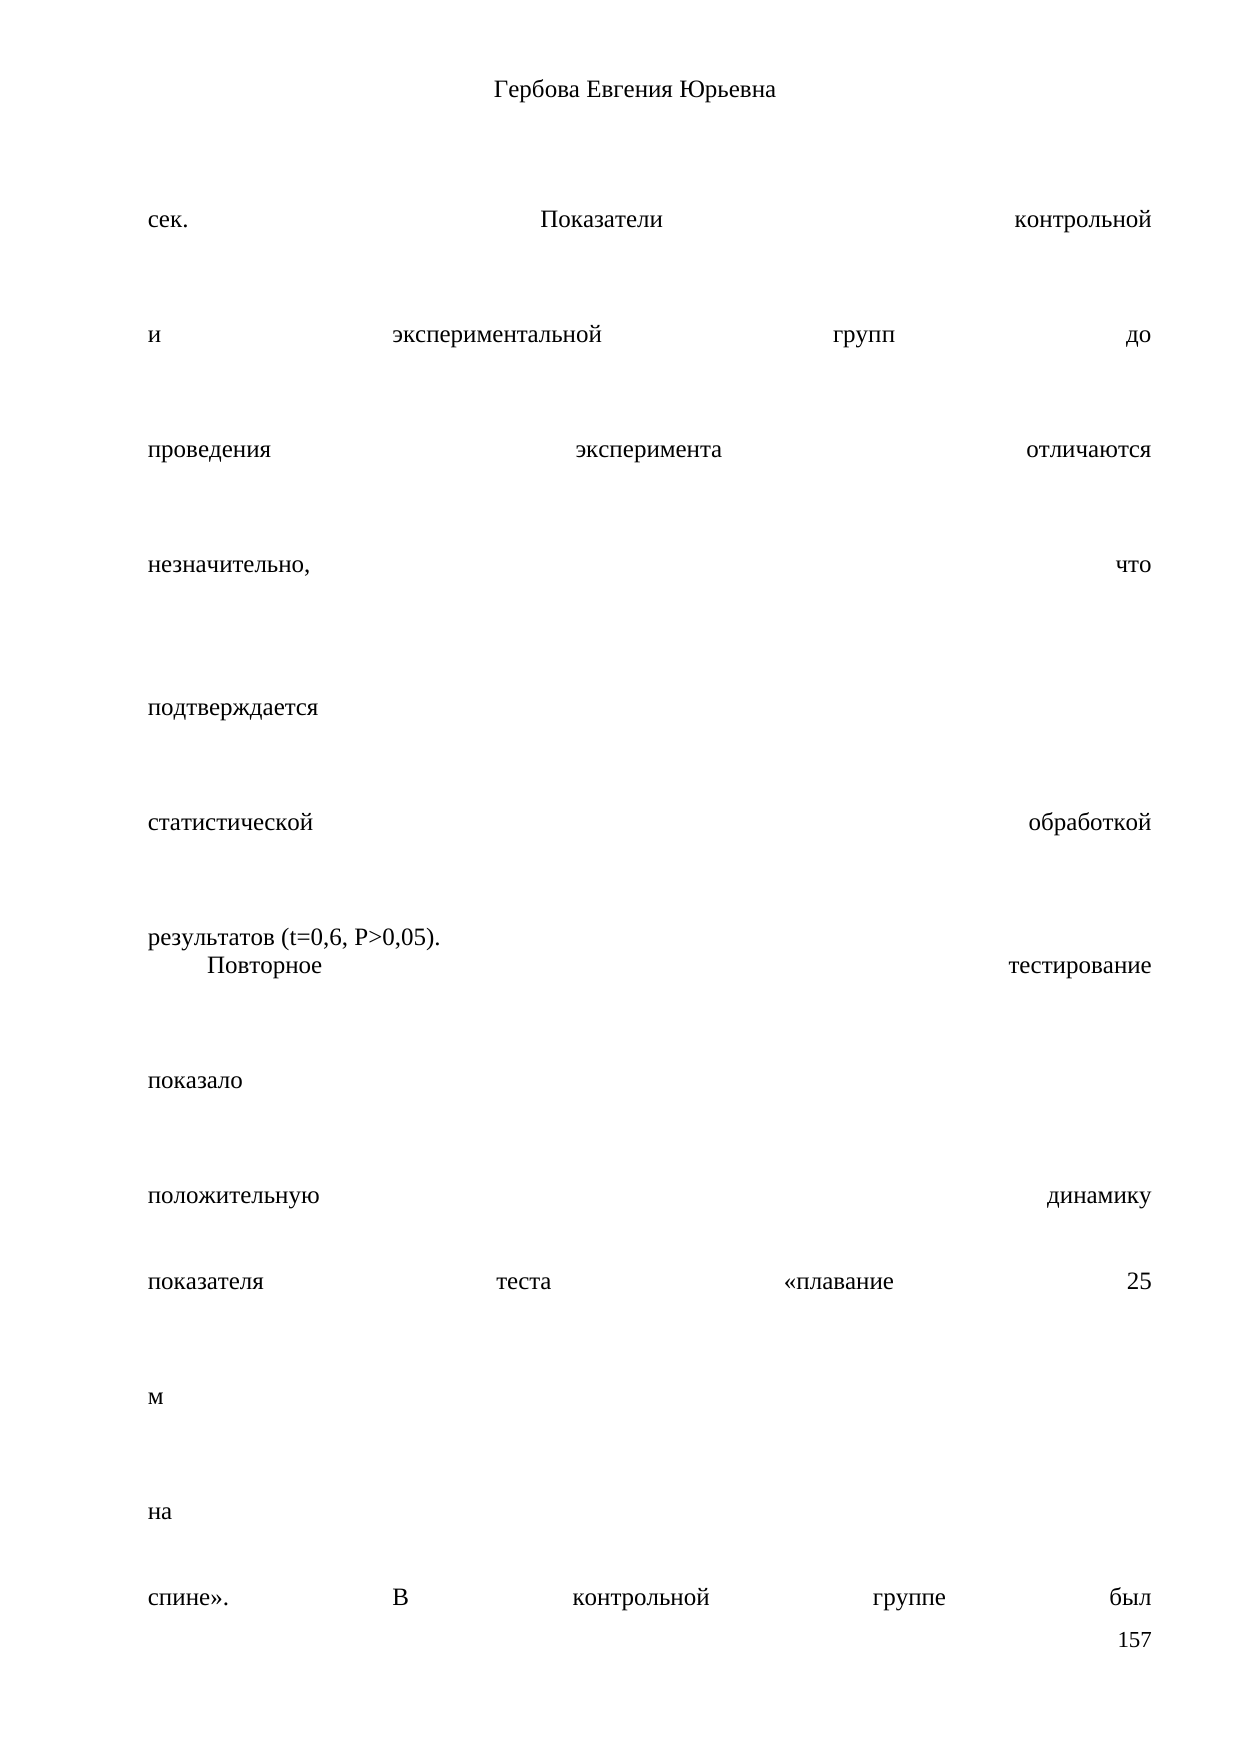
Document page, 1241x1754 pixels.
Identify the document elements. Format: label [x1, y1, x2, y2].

text [148, 950, 1152, 1611]
text [148, 118, 1152, 950]
